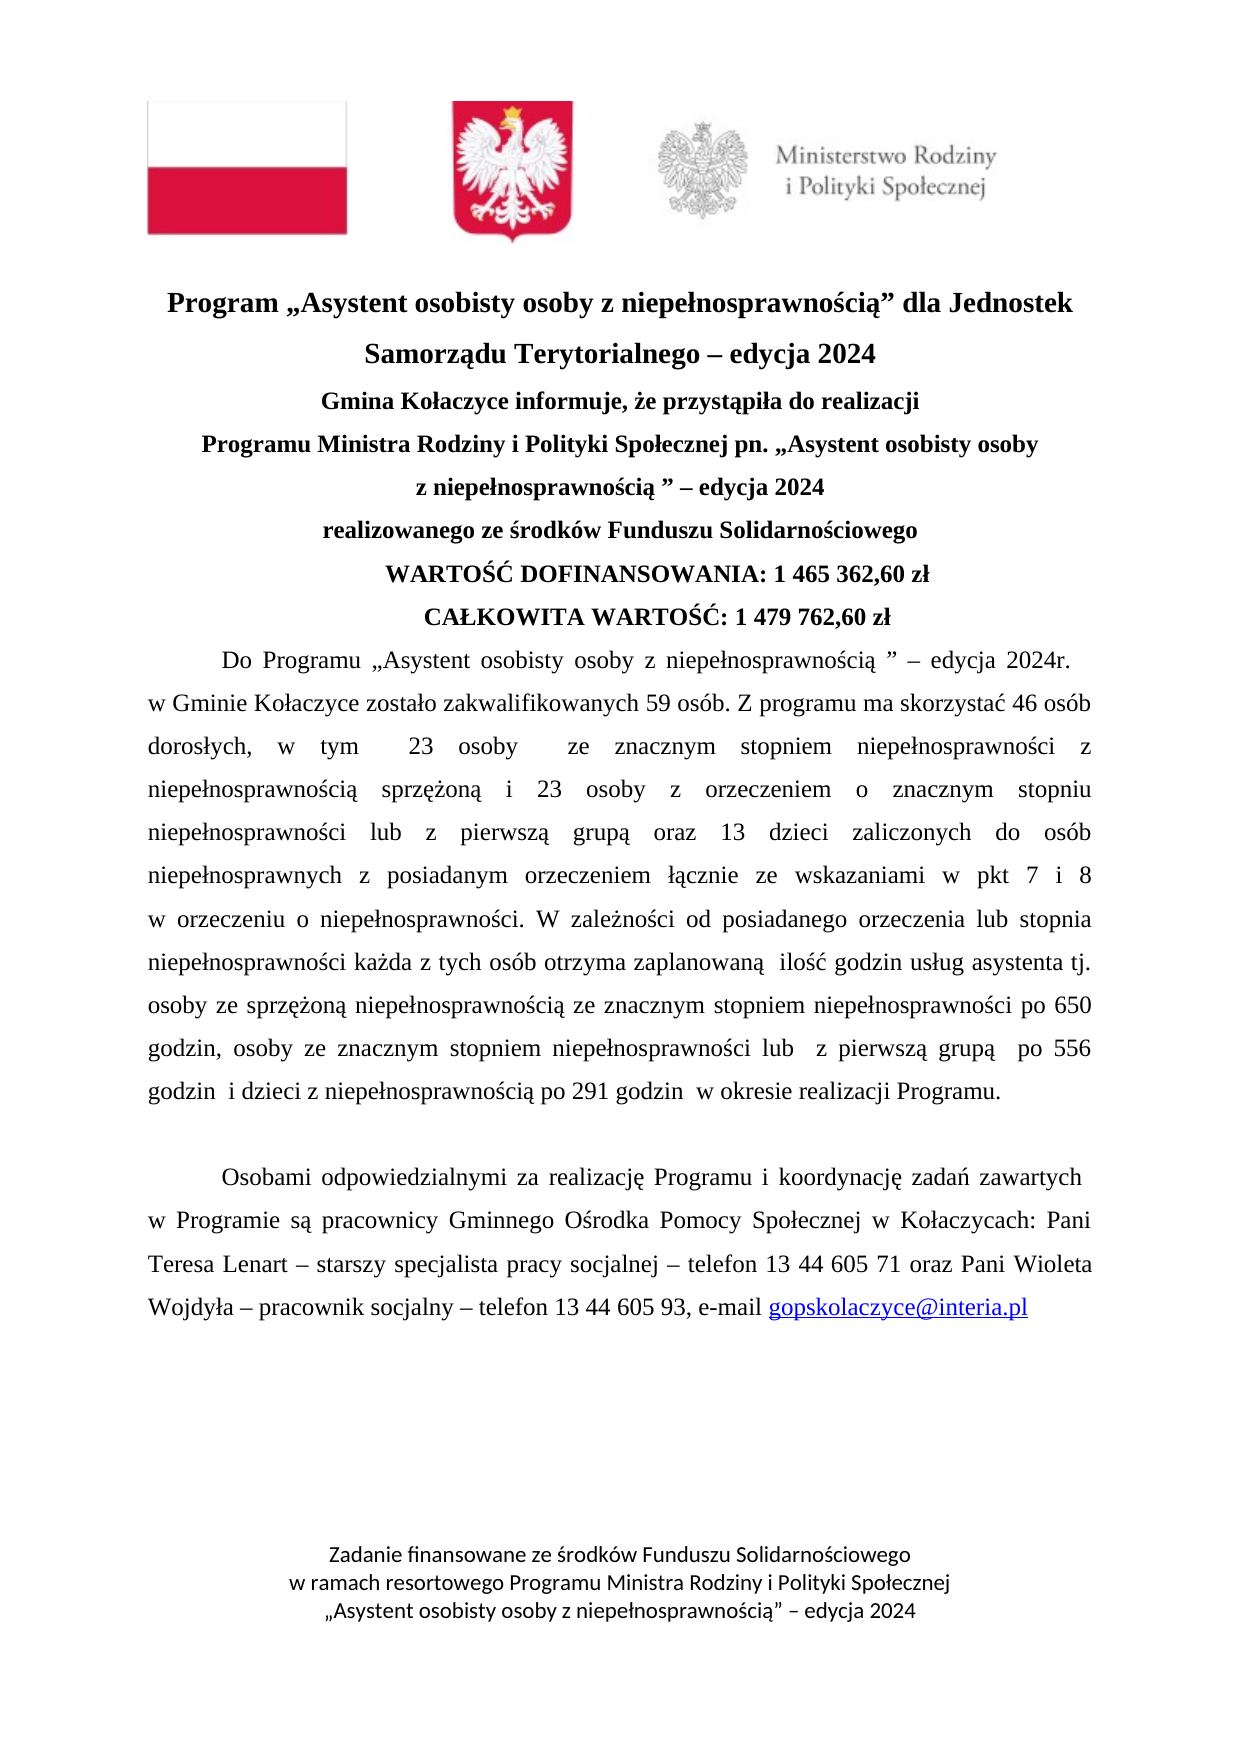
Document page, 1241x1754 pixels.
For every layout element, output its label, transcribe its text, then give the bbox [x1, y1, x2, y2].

text Programu Ministra Rodziny i Polityki Społecznej pn. „Asystent osobisty osoby [148, 429, 1093, 458]
text z niepełnosprawnością ” – edycja 2024 [148, 472, 1093, 501]
text CAŁKOWITA WARTOŚĆ: 1 479 762,60 zł [148, 602, 1093, 631]
list Osobami odpowiedzialnymi za realizację Programu i koordynację zadań zawartych w Programie są pracownicy Gminnego Ośrodka Pomocy Społecznej w Kołaczycach: Pani Teresa Lenart – starszy specjalista pracy socjalnej – telefon 13 44 605 71 oraz Pani Wioleta Wojdyła – pracownik socjalny – telefon 13 44 605 93, e-mail gopskolaczyce@interia.pl [148, 1162, 1093, 1321]
text Do Programu „Asystent osobisty osoby z niepełnosprawnością ” – edycja 2024r. w Gminie Kołaczyce zostało zakwalifikowanych 59 osób. Z programu ma skorzystać 46 osób dorosłych, w tym 23 osoby ze znacznym stopniem niepełnosprawności z niepełnosprawnością sprzężoną i 23 osoby z orzeczeniem o znacznym stopniu niepełnosprawności lub z pierwszą grupą oraz 13 dzieci zaliczonych do osób niepełnosprawnych z posiadanym orzeczeniem łącznie ze wskazaniami w pkt 7 i 8 w orzeczeniu o niepełnosprawności. W zależności od posiadanego orzeczenia lub stopnia niepełnosprawności każda z tych osób otrzyma zaplanowaną ilość godzin usług asystenta tj. osoby ze sprzężoną niepełnosprawnością ze znacznym stopniem niepełnosprawności po 650 godzin, osoby ze znacznym stopniem niepełnosprawności lub z pierwszą grupą po 556 godzin i dzieci z niepełnosprawnością po 291 godzin w okresie realizacji Programu. [148, 645, 1093, 1105]
text WARTOŚĆ DOFINANSOWANIA: 1 465 362,60 zł [148, 559, 1093, 587]
text realizowanego ze środków Funduszu Solidarnościowego [148, 516, 1093, 544]
text Gmina Kołaczyce informuje, że przystąpiła do realizacji [148, 386, 1093, 415]
picture [147, 101, 1000, 243]
text Program „Asystent osobisty osoby z niepełnosprawnością” dla Jednostek Samorządu Terytorialnego – edycja 2024 [148, 286, 1093, 369]
